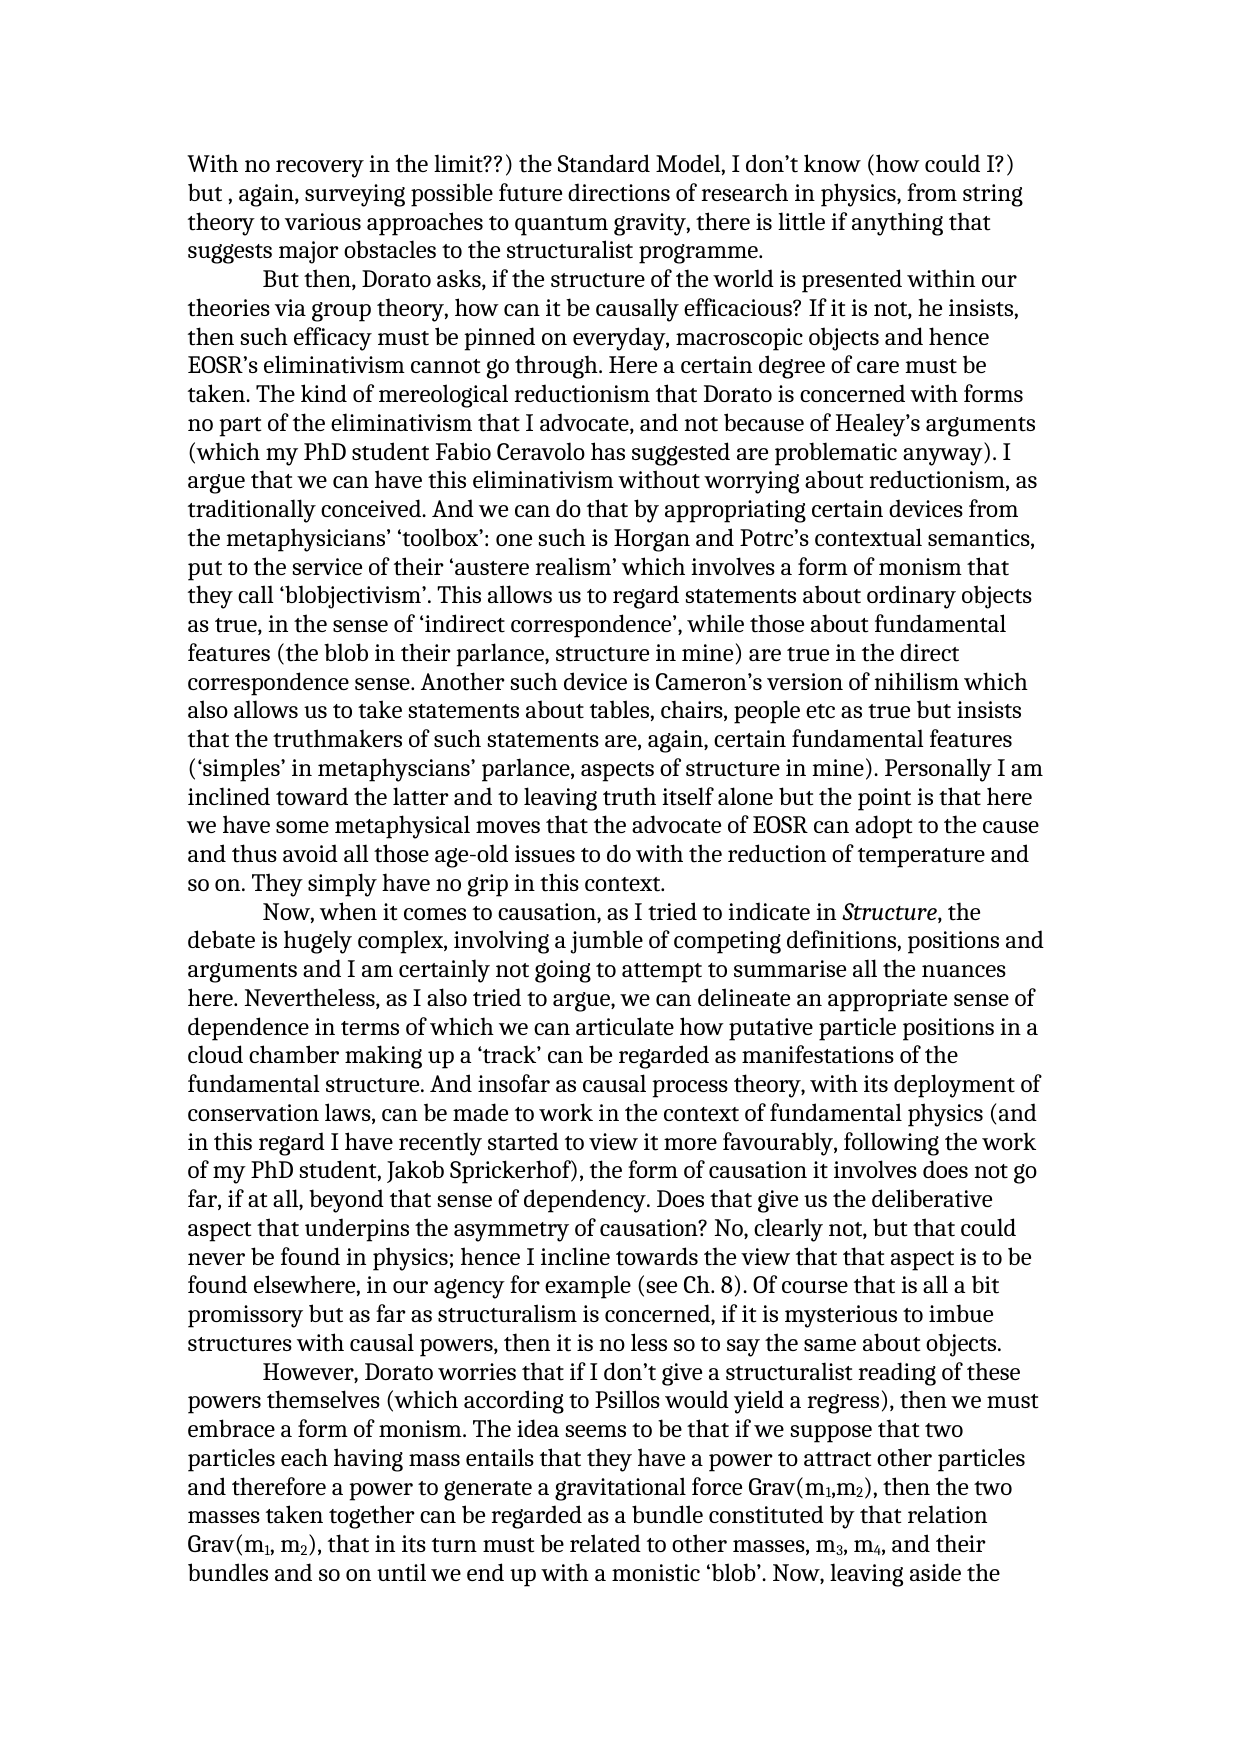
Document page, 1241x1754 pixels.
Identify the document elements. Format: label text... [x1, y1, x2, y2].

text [187, 1358, 1053, 1588]
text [187, 150, 1053, 265]
text Now, when it comes to causation, as I tried to indicate in Structure, the debate is hugely complex, involving a jumble of competing definitions, positions and arguments and I am certainly not going to attempt to summarise all the nuances here. Nevertheless, as I also tried to argue, we can delineate an appropriate sense of dependence in terms of which we can articulate how putative particle positions in a cloud chamber making up a ‘track’ can be regarded as manifestations of the fundamental structure. And insofar as causal process theory, with its deployment of conservation laws, can be made to work in the context of fundamental physics (and in this regard I have recently started to view it more favourably, following the work of my PhD student, Jakob Sprickerhof), the form of causation it involves does not go far, if at all, beyond that sense of dependency. Does that give us the deliberative aspect that underpins the asymmetry of causation? No, clearly not, but that could never be found in physics; hence I incline towards the view that that aspect is to be found elsewhere, in our agency for example (see Ch. 8). Of course that is all a bit promissory but as far as structuralism is concerned, if it is mysterious to imbue structures with causal powers, then it is no less so to say the same about objects. [187, 898, 1053, 1358]
text But then, Dorato asks, if the structure of the world is presented within our theories via group theory, how can it be causally efficacious? If it is not, he insists, then such efficacy must be pinned on everyday, macroscopic objects and hence EOSR’s eliminativism cannot go through. Here a certain degree of care must be taken. The kind of mereological reductionism that Dorato is concerned with forms no part of the eliminativism that I advocate, and not because of Healey’s arguments (which my PhD student Fabio Ceravolo has suggested are problematic anyway). I argue that we can have this eliminativism without worrying about reductionism, as traditionally conceived. And we can do that by appropriating certain devices from the metaphysicians’ ‘toolbox’: one such is Horgan and Potrc’s contextual semantics, put to the service of their ‘austere realism’ which involves a form of monism that they call ‘blobjectivism’. This allows us to regard statements about ordinary objects as true, in the sense of ‘indirect correspondence’, while those about fundamental features (the blob in their parlance, structure in mine) are true in the direct correspondence sense. Another such device is Cameron’s version of nihilism which also allows us to take statements about tables, chairs, people etc as true but insists that the truthmakers of such statements are, again, certain fundamental features (‘simples’ in metaphyscians’ parlance, aspects of structure in mine). Personally I am inclined toward the latter and to leaving truth itself alone but the point is that here we have some metaphysical moves that the advocate of EOSR can adopt to the cause and thus avoid all those age-old issues to do with the reduction of temperature and so on. They simply have no grip in this context. [187, 265, 1053, 898]
